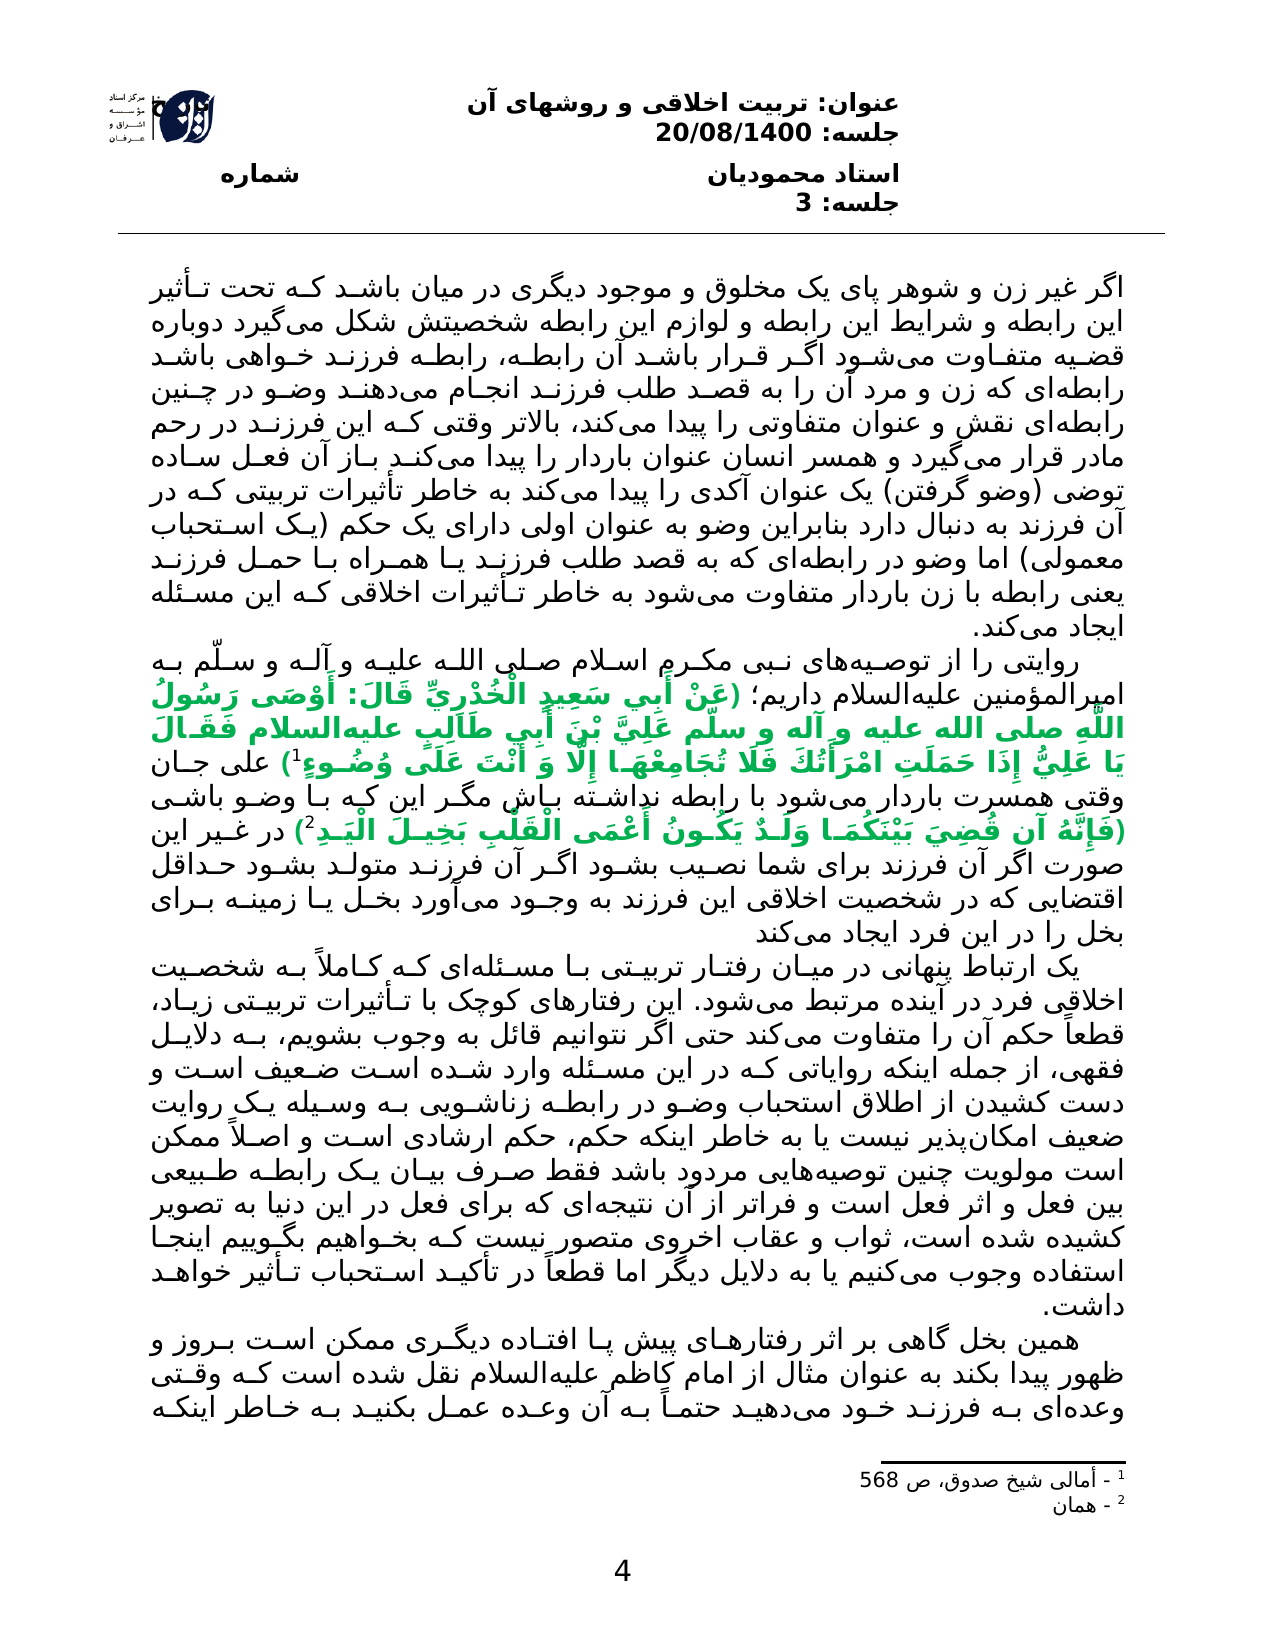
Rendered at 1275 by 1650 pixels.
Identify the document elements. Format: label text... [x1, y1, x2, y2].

text یک ارتباط پنهانی در میان رفتار تربیتی با مسئله‌ای که کاملاً به شخصیت اخلاقی فرد در آینده مرتبط می‌شود. این رفتارهای کوچک با تأثیرات تربیتی زیاد، قطعاً حکم آن را متفاوت می‌کند حتی اگر نتوانیم قائل به وجوب بشویم، به دلایل فقهی، از جمله اینکه روایاتی که در این مسئله وارد شده است ضعیف است و دست کشیدن از اطلاق استحباب وضو در رابطه زناشویی به وسیله یک روایت ضعیف امکان‌پذیر نیست یا به خاطر اینکه حکم، حکم ارشادی است و اصلاً ممکن است مولویت چنین توصیه‌هایی مردود باشد فقط صرف بیان یک رابطه طبیعی بین فعل و اثر فعل است و فراتر از آن نتیجه‌ای که برای فعل در این دنیا به تصویر کشیده شده است، ثواب و عقاب اخروی متصور نیست که بخواهیم بگوییم اینجا استفاده وجوب می‌کنیم یا به دلایل دیگر اما قطعاً در تأکید استحباب تأثیر خواهد داشت. [150, 949, 1125, 1323]
picture [102, 86, 215, 146]
text روایتی را از توصیه‌های نبی مکرم اسلام صلی الله علیه و آله و سلّم به امیرالمؤمنین علیه‌السلام داریم؛ ﴿عَنْ أَبِي سَعِيدٍ الْخُدْرِيِّ قَالَ: أَوْصَى رَسُولُ اللَّهِ صلی الله علیه و آله و سلّم عَلِيَّ بْنَ أَبِي طَالِبٍ علیه‌السلام فَقَالَ يَا عَلِيُّ إِذَا حَمَلَتِ امْرَأَتُكَ فَلَا تُجَامِعْهَا إِلَّا وَ أَنْتَ عَلَى وُضُوءٍ﴾ علی جان وقتی همسرت باردار می‌شود با رابطه نداشته باش مگر این که با وضو باشی ﴿فَإِنَّهُ آن قُضِيَ بَيْنَكُمَا وَلَدٌ يَكُونُ أَعْمَى الْقَلْبِ بَخِيلَ الْيَدِ﴾ در غیر این صورت اگر آن فرزند برای شما نصیب بشود اگر آن فرزند متولد بشود حداقل اقتضایی که در شخصیت اخلاقی این فرزند به وجود می‌آورد بخل یا زمینه برای بخل را در این فرد ایجاد می‌کند [150, 643, 1125, 949]
